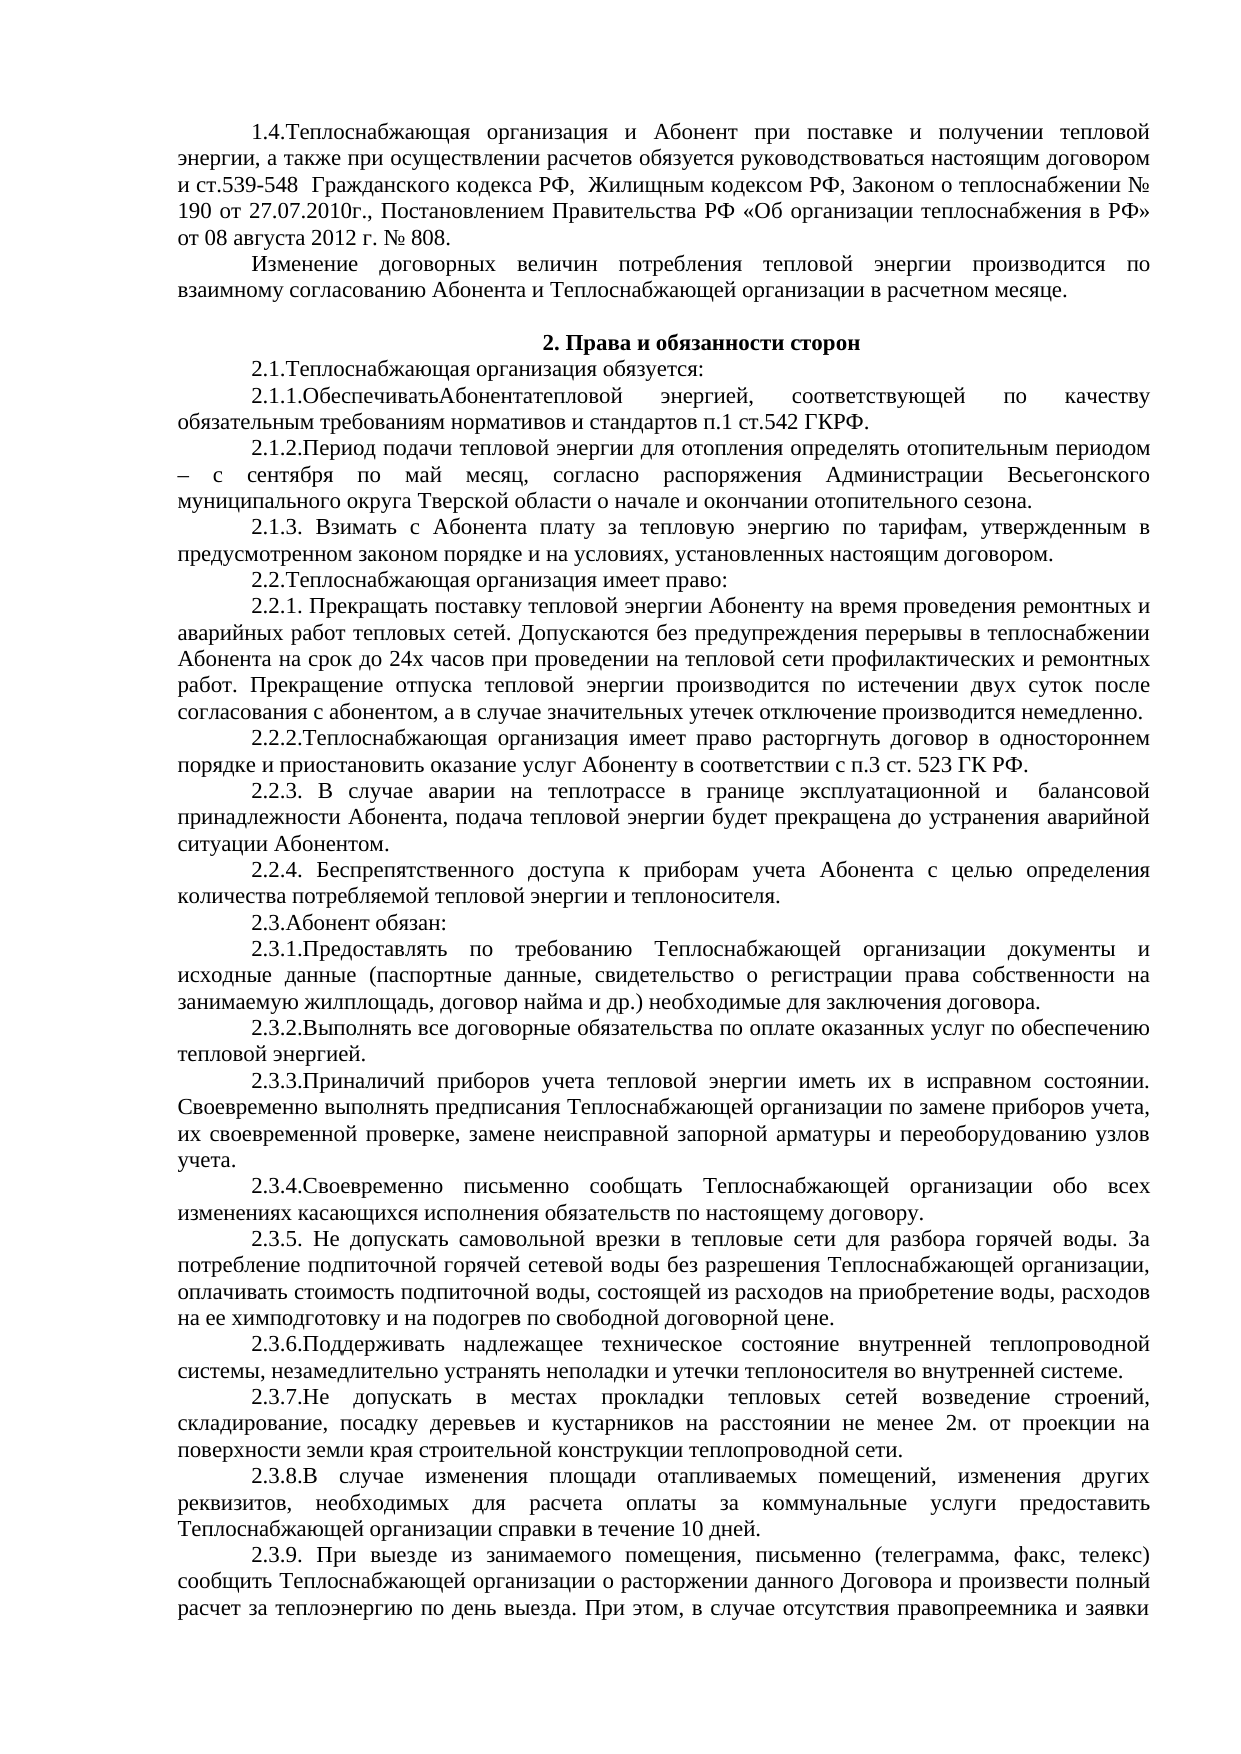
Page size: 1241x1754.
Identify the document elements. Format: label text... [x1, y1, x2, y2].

text 2.3.5. Не допускать самовольной врезки в тепловые сети для разбора горячей воды. За потребление подпиточной горячей сетевой воды без разрешения Теплоснабжающей организации, оплачивать стоимость подпиточной воды, состоящей из расходов на приобретение воды, расходов на ее химподготовку и на подогрев по свободной договорной цене. [177, 1225, 1152, 1330]
text 1.4.Теплоснабжающая организация и Абонент при поставке и получении тепловой энергии, а также при осуществлении расчетов обязуется руководствоваться настоящим договором и ст.539-548 Гражданского кодекса РФ, Жилищным кодексом РФ, Законом о теплоснабжении № 190 от 27.07.2010г., Постановлением Правительства РФ «Об организации теплоснабжения в РФ» от 08 августа 2012 г. № 808. [177, 118, 1152, 250]
text 2.3.6.Поддерживать надлежащее техническое состояние внутренней теплопроводной системы, незамедлительно устранять неполадки и утечки теплоносителя во внутренней системе. [177, 1330, 1152, 1383]
text 2.1.3. Взимать с Абонента плату за тепловую энергию по тарифам, утвержденным в предусмотренном законом порядке и на условиях, установленных настоящим договором. [177, 513, 1152, 566]
text 2.3.4.Своевременно письменно сообщать Теплоснабжающей организации обо всех изменениях касающихся исполнения обязательств по настоящему договору. [177, 1172, 1152, 1225]
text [177, 1541, 1152, 1620]
text 2.3.3.Приналичий приборов учета тепловой энергии иметь их в исправном состоянии. Своевременно выполнять предписания Теплоснабжающей организации по замене приборов учета, их своевременной проверке, замене неисправной запорной арматуры и переоборудованию узлов учета. [177, 1067, 1152, 1172]
text 2.1.Теплоснабжающая организация обязуется: [177, 355, 1152, 382]
text 2.1.1.ОбеспечиватьАбонентатепловой энергией, соответствующей по качеству обязательным требованиям нормативов и стандартов п.1 ст.542 ГКРФ. [177, 382, 1152, 434]
text 2.1.2.Период подачи тепловой энергии для отопления определять отопительным периодом – с сентября по май месяц, согласно распоряжения Администрации Весьегонского муниципального округа Тверской области о начале и окончании отопительного сезона. [177, 434, 1152, 513]
text 2.3.Абонент обязан: [177, 909, 1152, 935]
text 2.2.4. Беспрепятственного доступа к приборам учета Абонента с целью определения количества потребляемой тепловой энергии и теплоносителя. [177, 856, 1152, 909]
text Изменение договорных величин потребления тепловой энергии производится по взаимному согласованию Абонента и Теплоснабжающей организации в расчетном месяце. [177, 250, 1152, 303]
text 2.2.Теплоснабжающая организация имеет право: [177, 566, 1152, 592]
text 2.2.2.Теплоснабжающая организация имеет право расторгнуть договор в одностороннем порядке и приостановить оказание услуг Абоненту в соответствии с п.3 ст. 523 ГК РФ. [177, 724, 1152, 777]
text 2.3.1.Предоставлять по требованию Теплоснабжающей организации документы и исходные данные (паспортные данные, свидетельство о регистрации права собственности на занимаемую жилплощадь, договор найма и др.) необходимые для заключения договора. [177, 935, 1152, 1014]
text 2. Права и обязанности сторон [177, 329, 1152, 355]
text 2.3.2.Выполнять все договорные обязательства по оплате оказанных услуг по обеспечению тепловой энергией. [177, 1014, 1152, 1067]
text 2.2.3. В случае аварии на теплотрассе в границе эксплуатационной и балансовой принадлежности Абонента, подача тепловой энергии будет прекращена до устранения аварийной ситуации Абонентом. [177, 777, 1152, 856]
text 2.3.8.В случае изменения площади отапливаемых помещений, изменения других реквизитов, необходимых для расчета оплаты за коммунальные услуги предоставить Теплоснабжающей организации справки в течение 10 дней. [177, 1462, 1152, 1541]
text 2.2.1. Прекращать поставку тепловой энергии Абоненту на время проведения ремонтных и аварийных работ тепловых сетей. Допускаются без предупреждения перерывы в теплоснабжении Абонента на срок до 24х часов при проведении на тепловой сети профилактических и ремонтных работ. Прекращение отпуска тепловой энергии производится по истечении двух суток после согласования с абонентом, а в случае значительных утечек отключение производится немедленно. [177, 592, 1152, 724]
text 2.3.7.Не допускать в местах прокладки тепловых сетей возведение строений, складирование, посадку деревьев и кустарников на расстоянии не менее 2м. от проекции на поверхности земли края строительной конструкции теплопроводной сети. [177, 1383, 1152, 1462]
